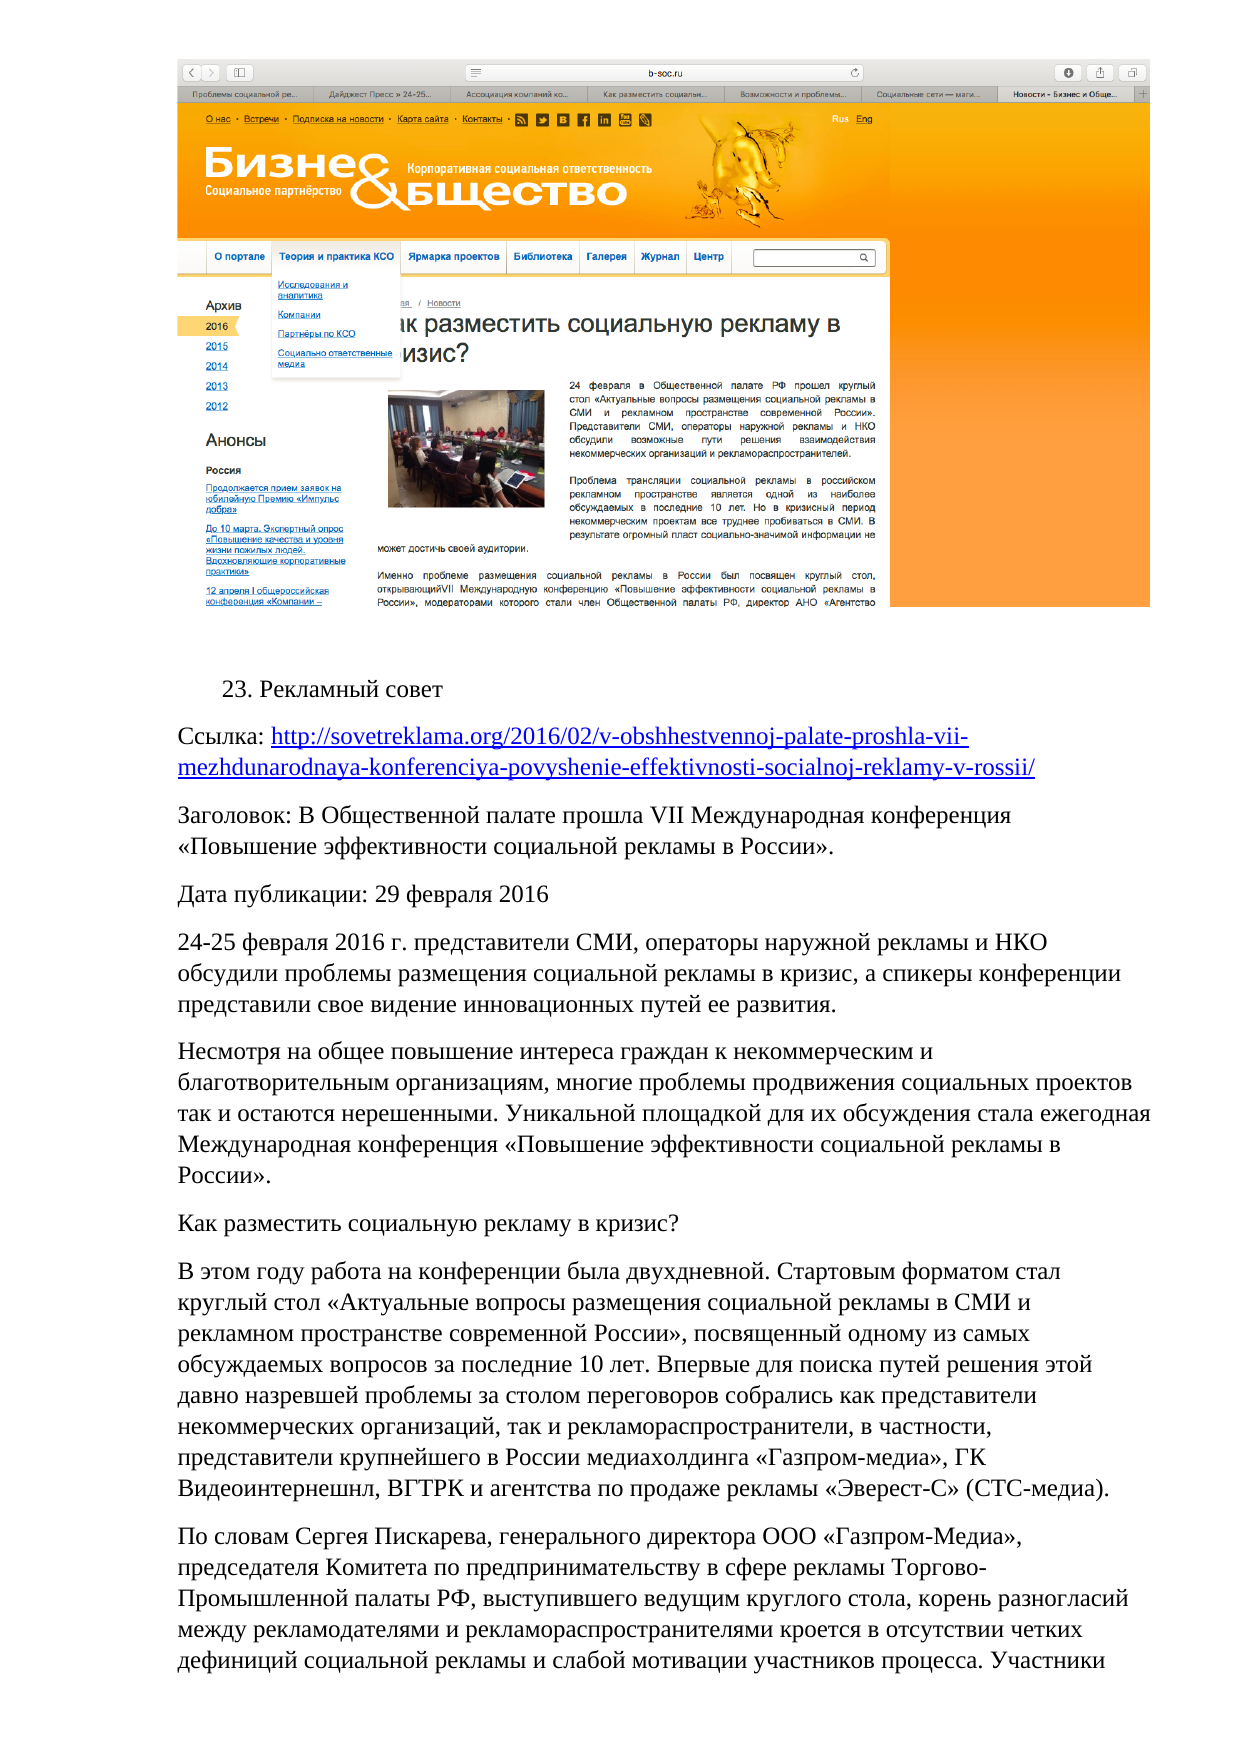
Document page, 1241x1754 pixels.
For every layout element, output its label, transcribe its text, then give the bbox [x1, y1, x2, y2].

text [177, 1521, 1152, 1674]
text 24-25 февраля 2016 г. представители СМИ, операторы наружной рекламы и НКО обсудили проблемы размещения социальной рекламы в кризис, а спикеры конференции представили свое видение инновационных путей ее развития. [177, 927, 1152, 1017]
text Несмотря на общее повышение интереса граждан к некоммерческим и благотворительным организациям, многие проблемы продвижения социальных проектов так и остаются нерешенными. Уникальной площадкой для их обсуждения стала ежегодная Международная конференция «Повышение эффективности социальной рекламы в России». [177, 1036, 1152, 1189]
text Как разместить социальную рекламу в кризис? [177, 1208, 1152, 1237]
picture [177, 59, 1150, 607]
text Ссылка: http://sovetreklama.org/2016/02/v-obshhestvennoj-palate-proshla-vii-mezhdunarodnaya-konferenciya-povyshenie-effektivnosti-socialnoj-reklamy-v-rossii/ [177, 721, 1152, 781]
text В этом году работа на конференции была двухдневной. Стартовым форматом стал круглый стол «Актуальные вопросы размещения социальной рекламы в СМИ и рекламном пространстве современной России», посвященный одному из самых обсуждаемых вопросов за последние 10 лет. Впервые для поиска путей решения этой давно назревшей проблемы за столом переговоров собрались как представители некоммерческих организаций, так и рекламораспространители, в частности, представители крупнейшего в России медиахолдинга «Газпром-медиа», ГК Видеоинтернешнл, ВГТРК и агентства по продаже рекламы «Эверест-С» (СТС-медиа). [177, 1256, 1152, 1502]
list Рекламный совет [222, 674, 1152, 702]
text Дата публикации: 29 февраля 2016 [177, 879, 1152, 908]
text Заголовок: В Общественной палате прошла VII Международная конференция «Повышение эффективности социальной рекламы в России». [177, 800, 1152, 860]
